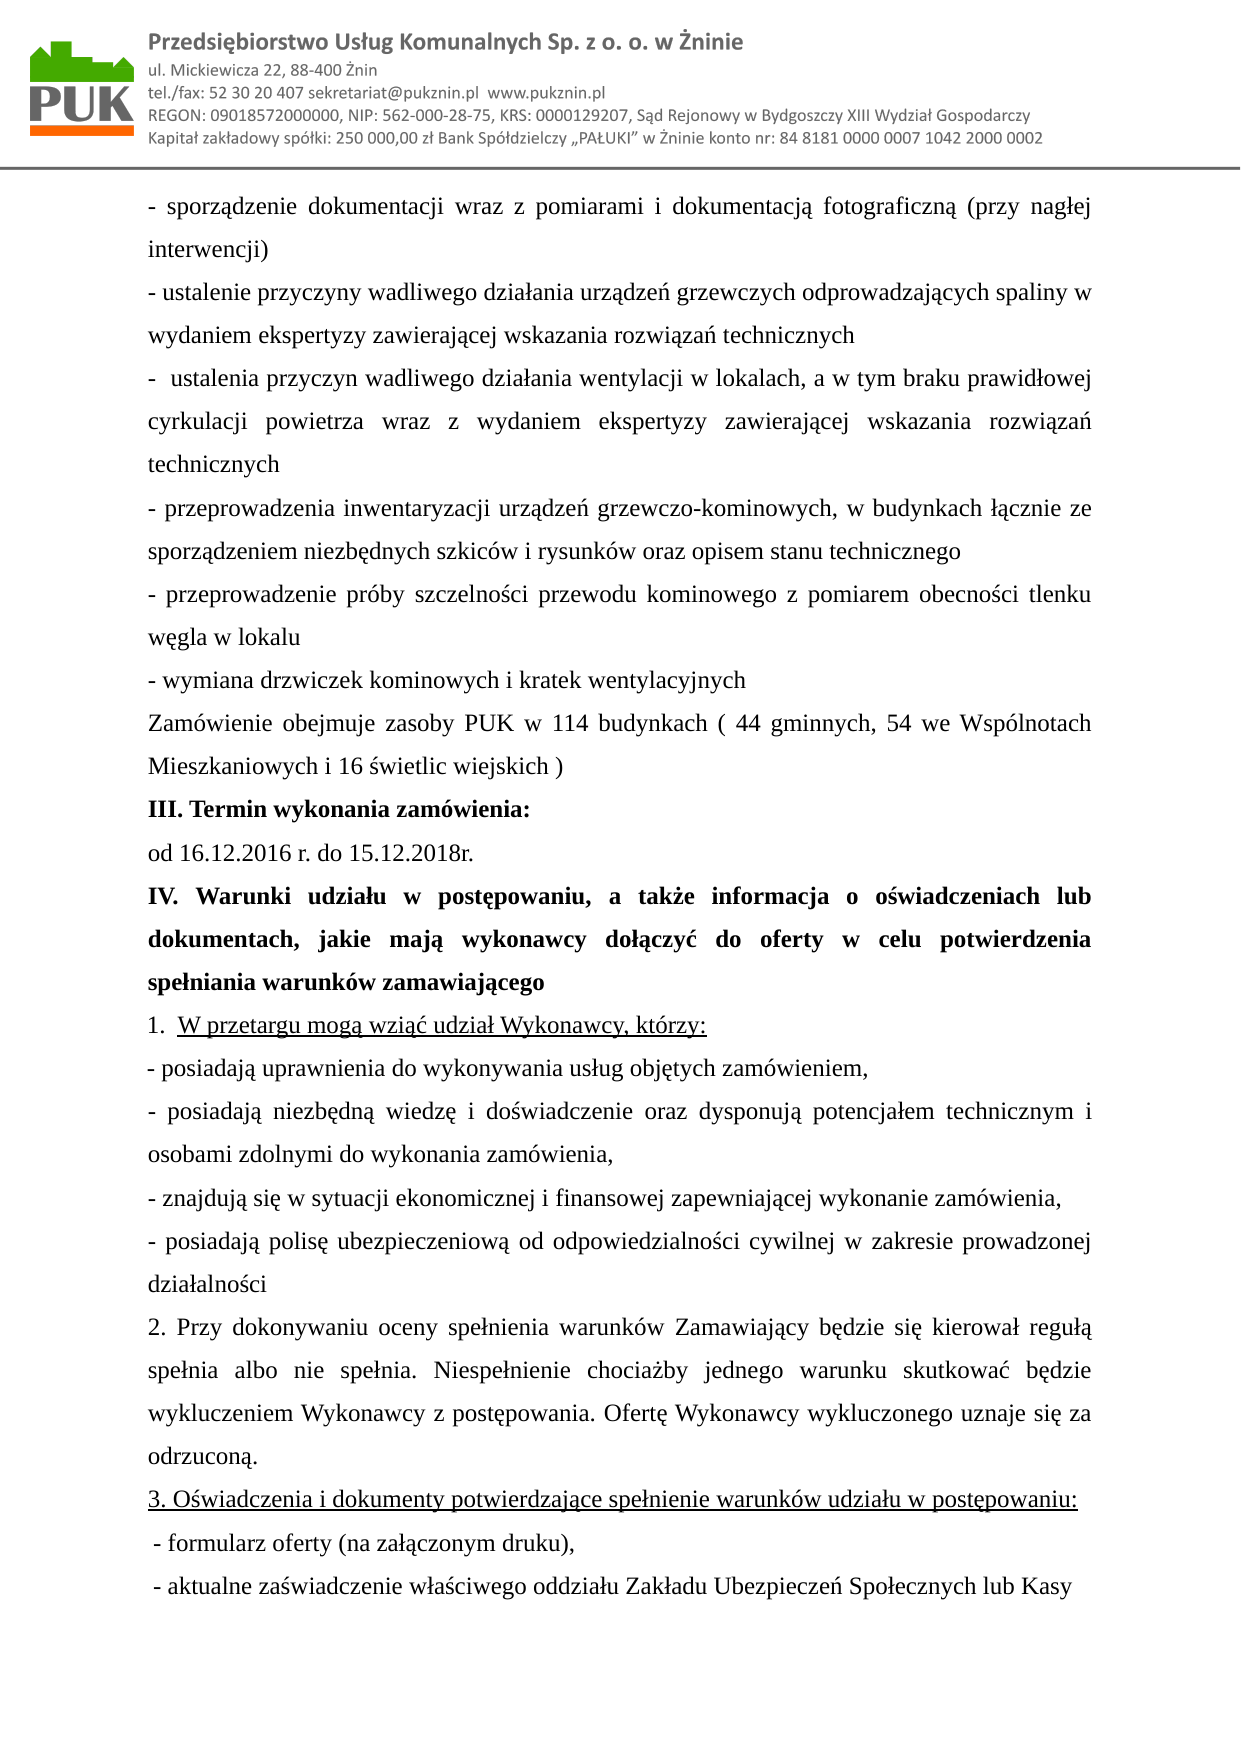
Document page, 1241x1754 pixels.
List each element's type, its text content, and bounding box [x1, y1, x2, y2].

text - formularz oferty (na załączonym druku), [147, 1528, 1093, 1556]
text - sporządzenie dokumentacji wraz z pomiarami i dokumentacją fotograficzną (przy nagłej interwencji) [148, 191, 1093, 263]
text III. Termin wykonania zamówienia: [148, 794, 1093, 823]
text 3. Oświadczenia i dokumenty potwierdzające spełnienie warunków udziału w postępowaniu: [148, 1484, 1093, 1513]
text - wymiana drzwiczek kominowych i kratek wentylacyjnych [148, 665, 1093, 694]
text od 16.12.2016 r. do 15.12.2018r. [148, 838, 1093, 866]
text - posiadają niezbędną wiedzę i doświadczenie oraz dysponują potencjałem technicznym i osobami zdolnymi do wykonania zamówienia, [148, 1096, 1093, 1168]
text - przeprowadzenie próby szczelności przewodu kominowego z pomiarem obecności tlenku węgla w lokalu [148, 579, 1093, 651]
picture [0, 0, 1241, 1754]
text IV. Warunki udziału w postępowaniu, a także informacja o oświadczeniach lub dokumentach, jakie mają wykonawcy dołączyć do oferty w celu potwierdzenia spełniania warunków zamawiającego [148, 881, 1093, 996]
text - ustalenie przyczyny wadliwego działania urządzeń grzewczych odprowadzających spaliny w wydaniem ekspertyzy zawierającej wskazania rozwiązań technicznych [148, 277, 1093, 349]
text - przeprowadzenia inwentaryzacji urządzeń grzewczo-kominowych, w budynkach łącznie ze sporządzeniem niezbędnych szkiców i rysunków oraz opisem stanu technicznego [148, 493, 1093, 564]
text - posiadają polisę ubezpieczeniową od odpowiedzialności cywilnej w zakresie prowadzonej działalności [148, 1226, 1093, 1298]
text - ustalenia przyczyn wadliwego działania wentylacji w lokalach, a w tym braku prawidłowej cyrkulacji powietrza wraz z wydaniem ekspertyzy zawierającej wskazania rozwiązań technicznych [148, 363, 1093, 478]
text - znajdują się w sytuacji ekonomicznej i finansowej zapewniającej wykonanie zamówienia, [148, 1183, 1093, 1211]
text - posiadają uprawnienia do wykonywania usług objętych zamówieniem, [147, 1053, 1093, 1082]
list W przetargu mogą wziąć udział Wykonawcy, którzy: [147, 1010, 1093, 1039]
text 2. Przy dokonywaniu oceny spełnienia warunków Zamawiający będzie się kierował regułą spełnia albo nie spełnia. Niespełnienie chociażby jednego warunku skutkować będzie wykluczeniem Wykonawcy z postępowania. Ofertę Wykonawcy wykluczonego uznaje się za odrzuconą. [148, 1312, 1093, 1470]
text Zamówienie obejmuje zasoby PUK w 114 budynkach ( 44 gminnych, 54 we Wspólnotach Mieszkaniowych i 16 świetlic wiejskich ) [148, 708, 1093, 780]
text - aktualne zaświadczenie właściwego oddziału Zakładu Ubezpieczeń Społecznych lub Kasy [147, 1571, 1093, 1599]
